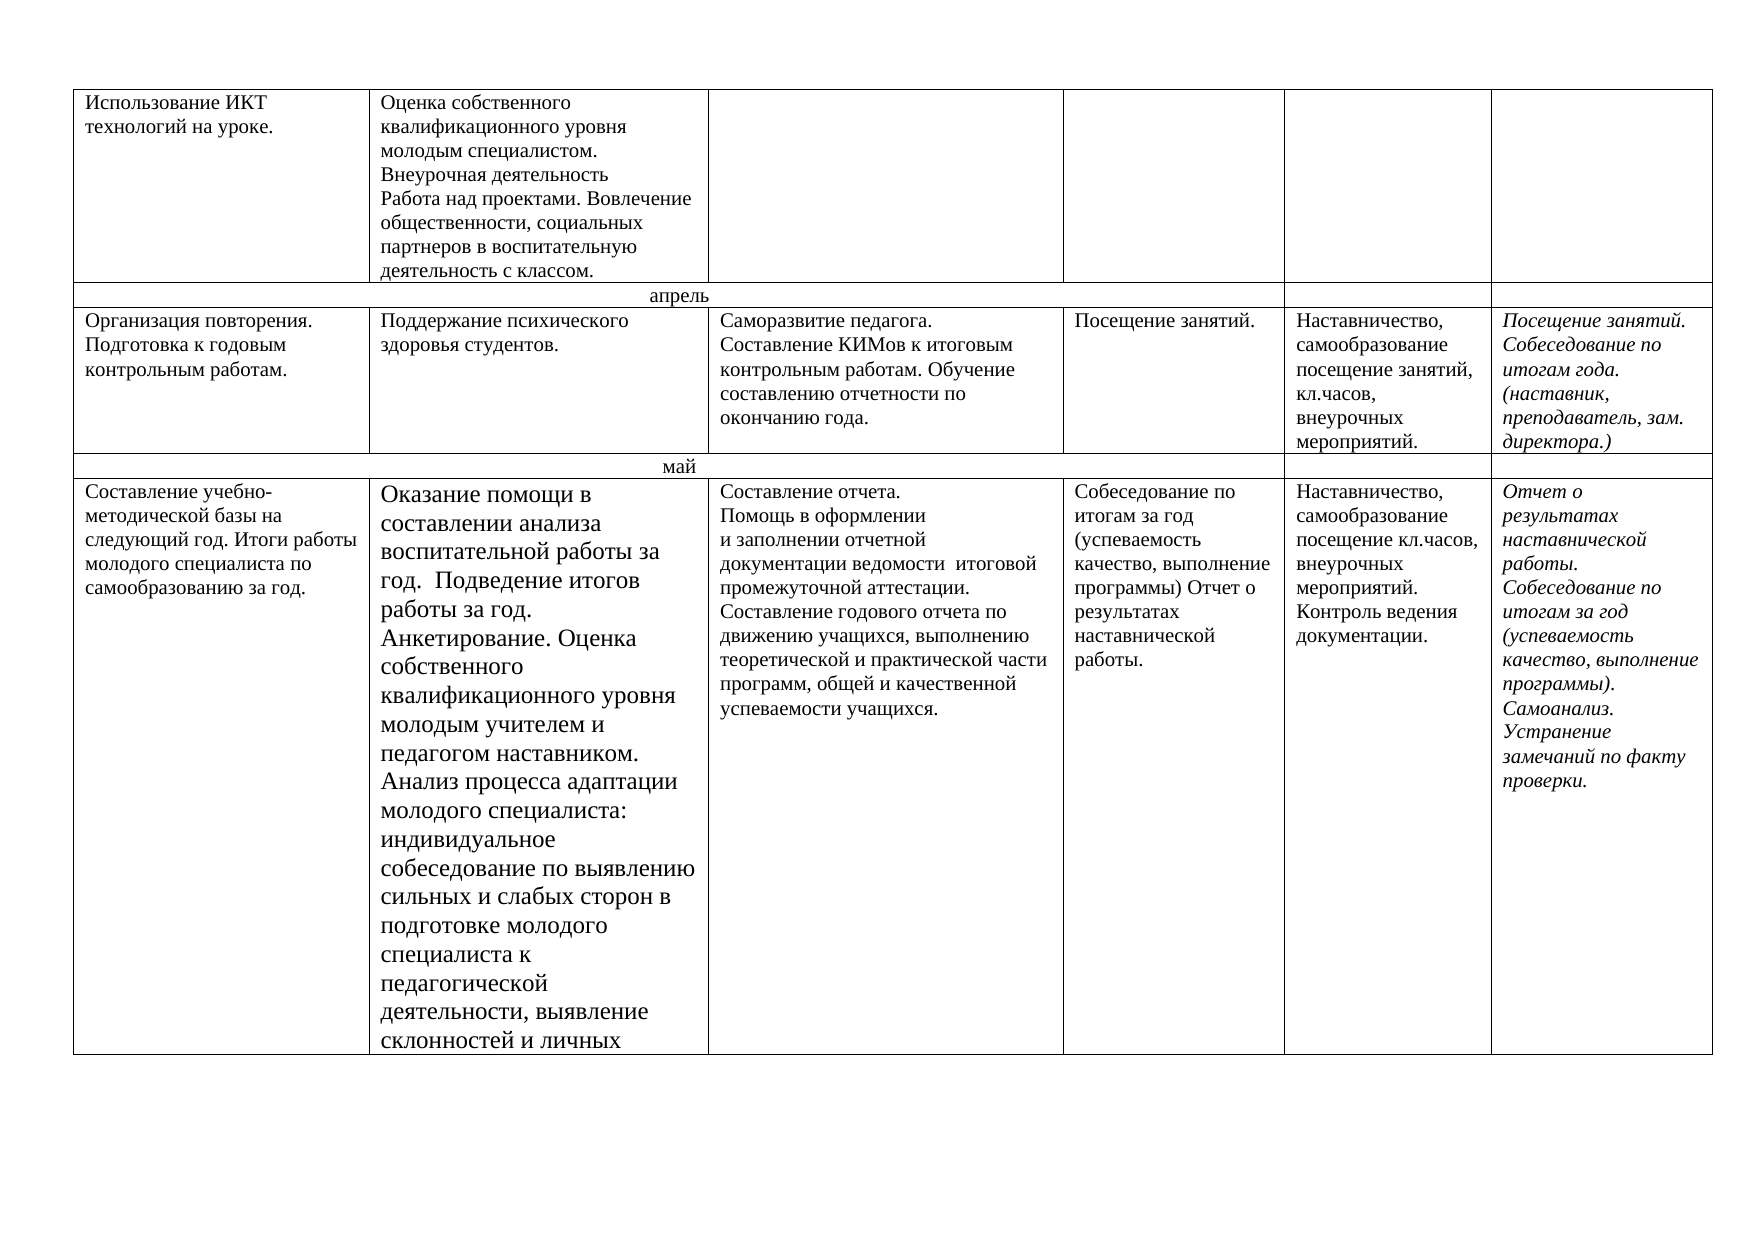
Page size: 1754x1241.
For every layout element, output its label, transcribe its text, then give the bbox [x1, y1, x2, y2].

table_cell [1492, 283, 1712, 307]
table_cell [1285, 283, 1491, 307]
table_cell апрель [74, 283, 1284, 307]
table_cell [1064, 479, 1284, 1054]
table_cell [74, 479, 369, 1054]
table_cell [709, 479, 1063, 1054]
table_cell май [74, 454, 1284, 478]
table_cell Организация повторения. Подготовка к годовым контрольным работам. [74, 308, 369, 453]
table_cell Посещение занятий. [1064, 308, 1284, 453]
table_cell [1064, 90, 1284, 282]
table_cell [1285, 90, 1491, 282]
table_cell [1285, 454, 1491, 478]
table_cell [709, 90, 1063, 282]
table_cell Наставничество, самообразование посещение занятий, кл.часов, внеурочных мероприятий. [1285, 308, 1491, 453]
table_cell [1492, 454, 1712, 478]
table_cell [370, 90, 708, 282]
table_cell Посещение занятий. Собеседование по итогам года. (наставник, преподаватель, зам. директора.) [1492, 308, 1712, 453]
table_cell Поддержание психического здоровья студентов. [370, 308, 708, 453]
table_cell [74, 90, 369, 282]
table_cell Саморазвитие педагога. Составление КИМов к итоговым контрольным работам. Обучение составлению отчетности по окончанию года. [709, 308, 1063, 453]
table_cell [370, 479, 708, 1054]
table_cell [1285, 479, 1491, 1054]
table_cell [1492, 479, 1712, 1054]
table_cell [1492, 90, 1712, 282]
